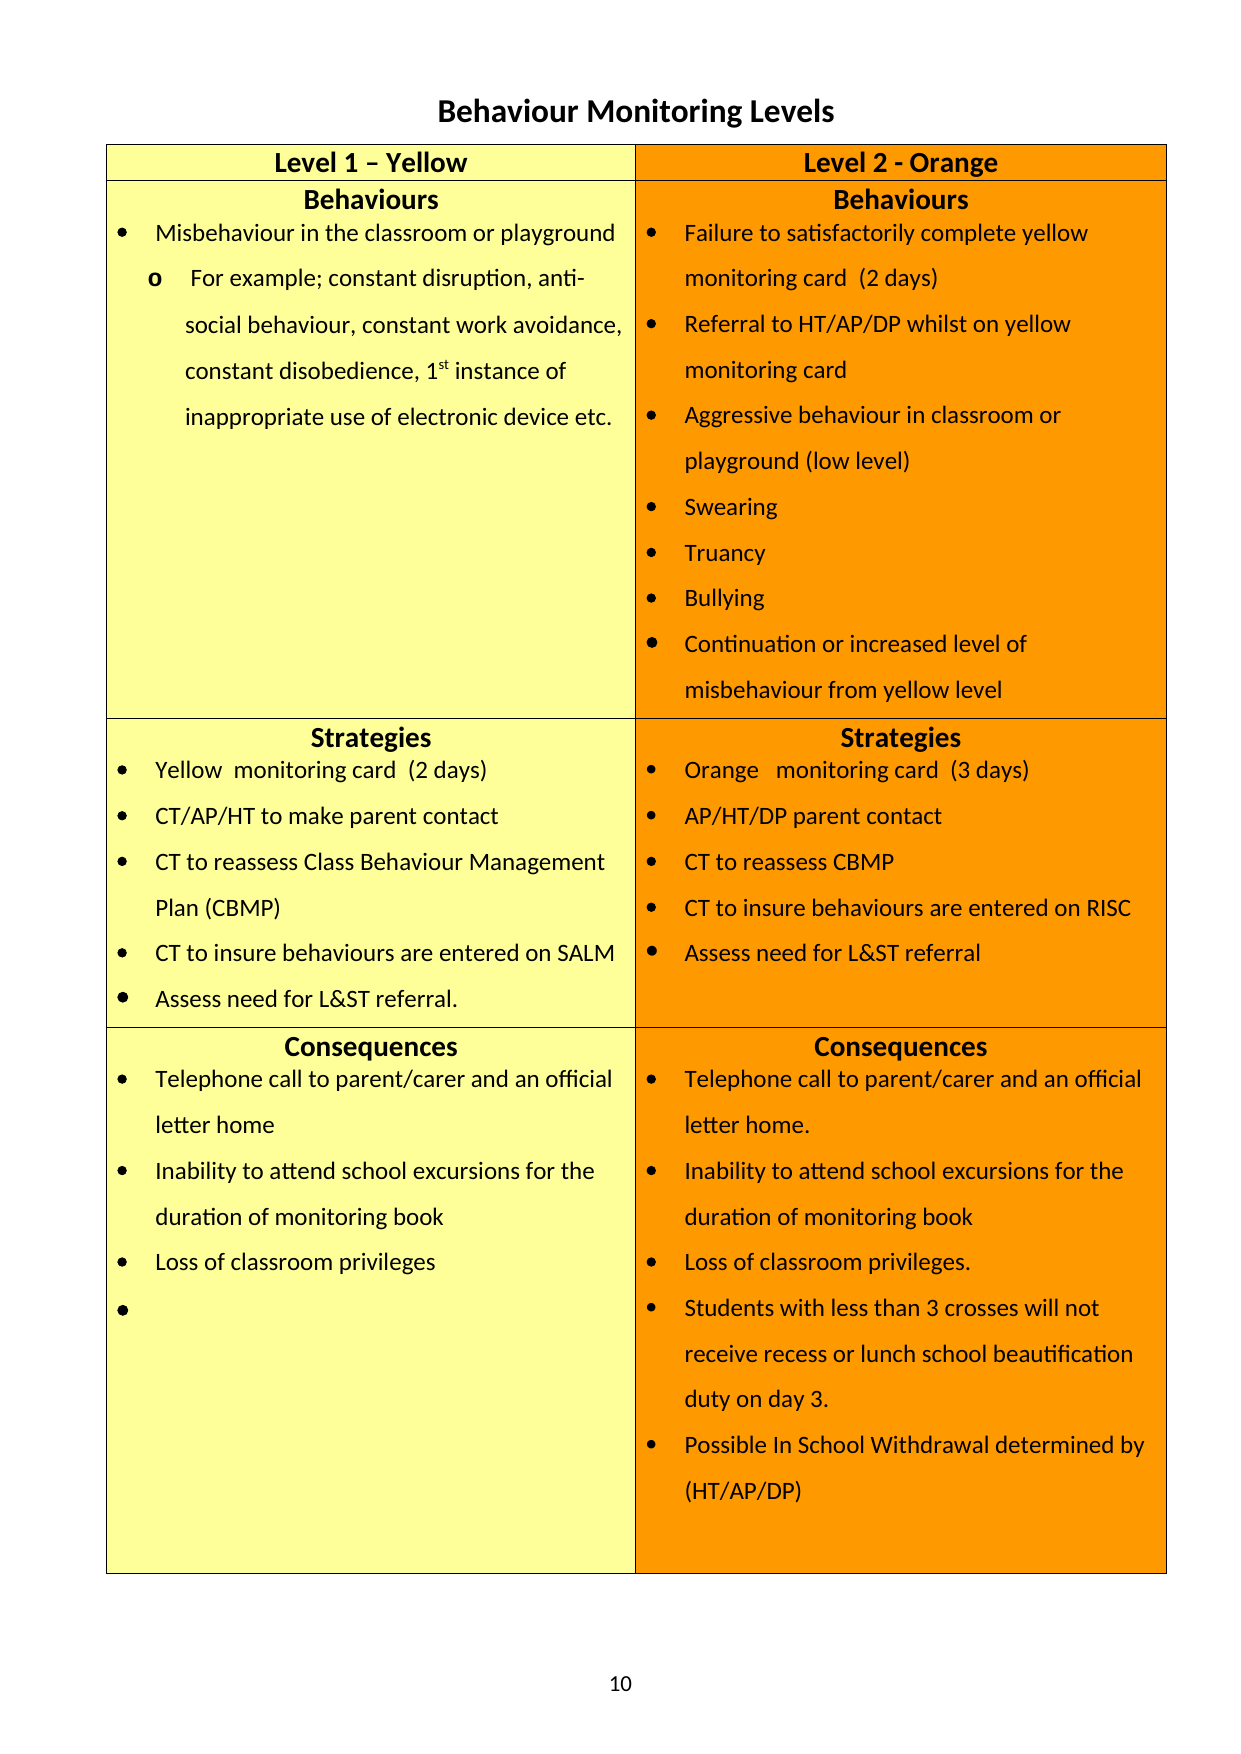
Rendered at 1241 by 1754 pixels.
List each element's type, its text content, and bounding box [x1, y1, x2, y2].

table_cell Strategies Orange monitoring card (3 days) AP/HT/DP parent contact CT to reassess CBMP CT to insure behaviours are entered on RISC Assess need for L&ST referral [636, 719, 1166, 1027]
table_cell Level 2 - Orange [636, 145, 1166, 180]
table_cell Level 1 – Yellow [107, 145, 635, 180]
table_cell Consequences Telephone call to parent/carer and an official letter home Inability to attend school excursions for the duration of monitoring book Loss of classroom privileges [107, 1028, 635, 1573]
table_cell Behaviours Failure to satisfactorily complete yellow monitoring card (2 days) Referral to HT/AP/DP whilst on yellow monitoring card Aggressive behaviour in classroom or playground (low level) Swearing Truancy Bullying Continuation or increased level of misbehaviour from yellow level [636, 181, 1166, 718]
table_cell Strategies Yellow monitoring card (2 days) CT/AP/HT to make parent contact CT to reassess Class Behaviour Management Plan (CBMP) CT to insure behaviours are entered on SALM Assess need for L&ST referral. [107, 719, 635, 1027]
table_cell Consequences Telephone call to parent/carer and an official letter home. Inability to attend school excursions for the duration of monitoring book Loss of classroom privileges. Students with less than 3 crosses will not receive recess or lunch school beautification duty on day 3. Possible In School Withdrawal determined by (HT/AP/DP) [636, 1028, 1166, 1573]
table_header Behaviour Monitoring Levels [106, 90, 1166, 143]
table_cell Behaviours Misbehaviour in the classroom or playground For example; constant disruption, anti-social behaviour, constant work avoidance, constant disobedience, 1st instance of inappropriate use of electronic device etc. [107, 181, 635, 718]
